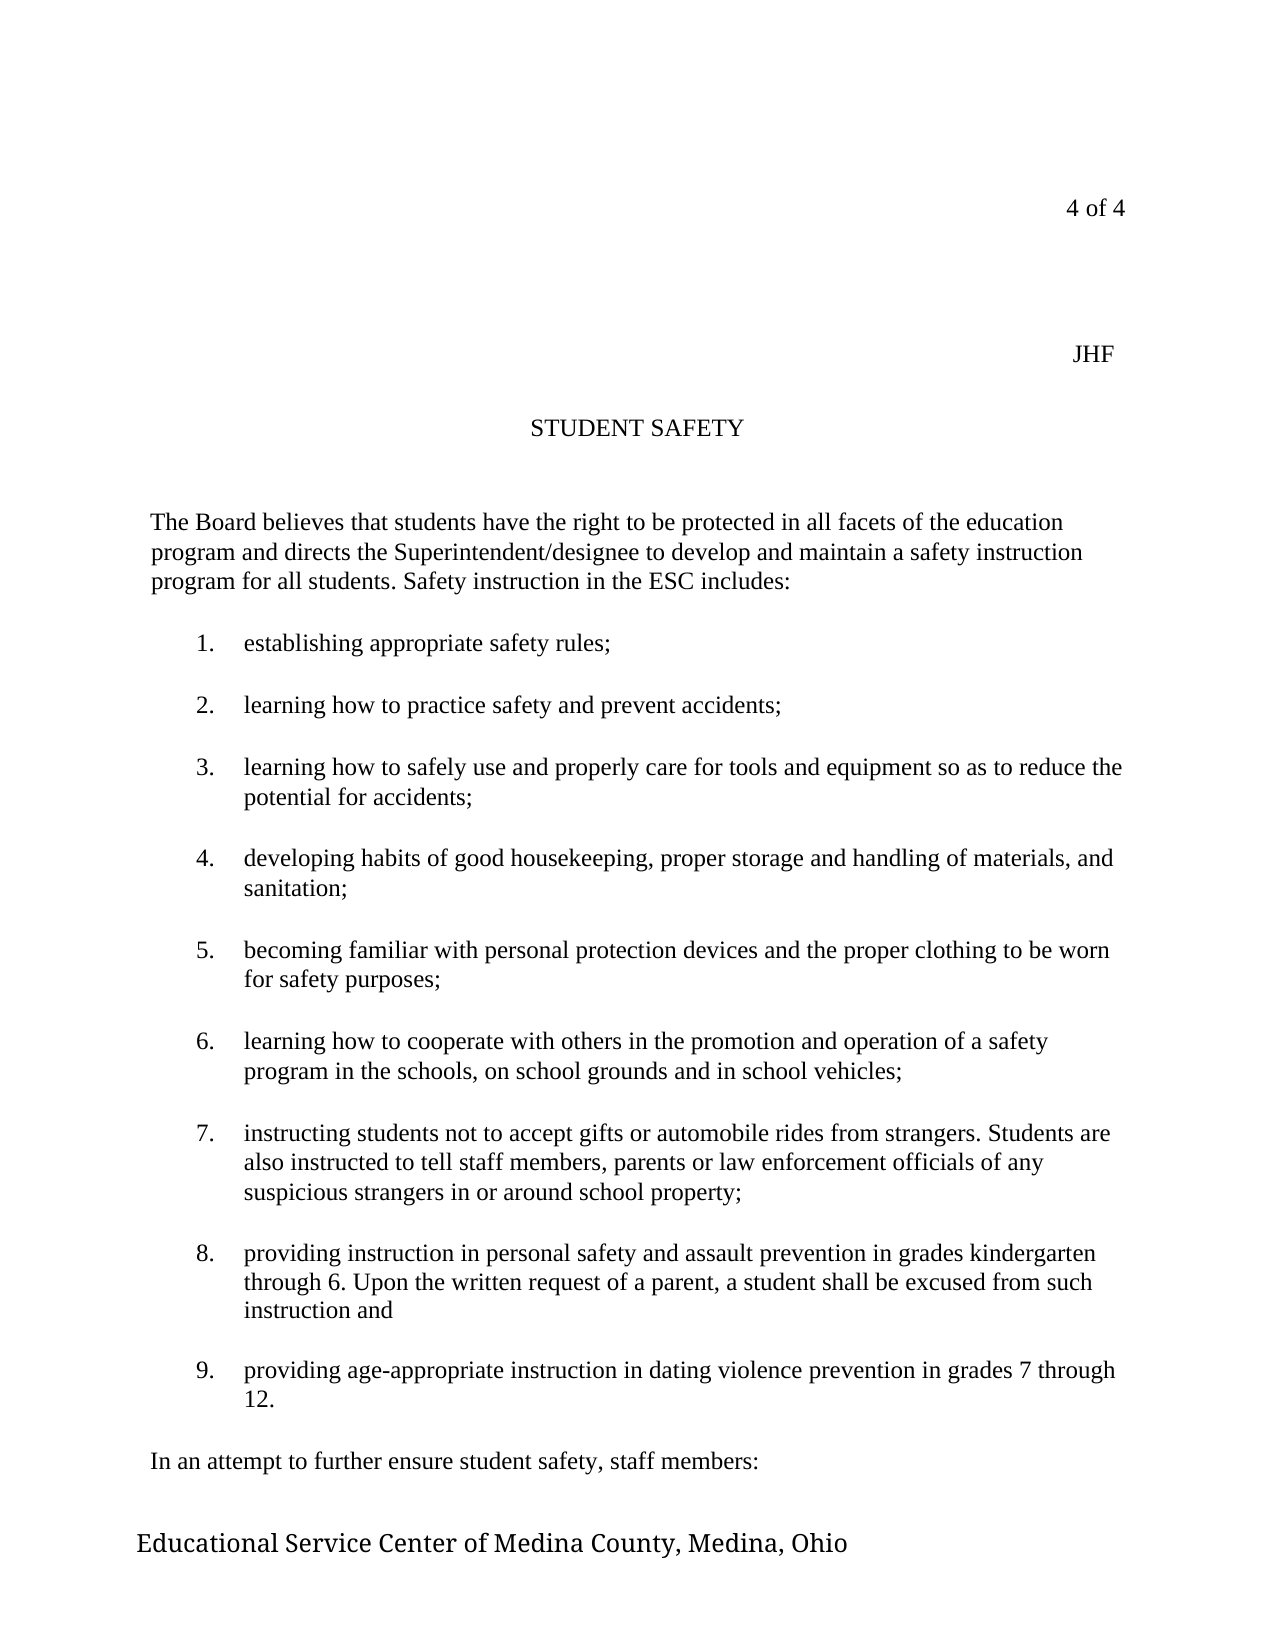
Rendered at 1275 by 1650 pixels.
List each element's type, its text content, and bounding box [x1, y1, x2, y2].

list learning how to cooperate with others in the promotion and operation of a safety program in the schools, on school grounds and in school vehicles; [196, 1026, 1124, 1085]
list providing instruction in personal safety and assault prevention in grades kindergarten through 6. Upon the written request of a parent, a student shall be excused from such instruction and [196, 1239, 1124, 1323]
text 4 of 4 [125, 193, 1125, 222]
subtitle STUDENT SAFETY [159, 413, 1116, 442]
list developing habits of good housekeeping, proper storage and handling of materials, and sanitation; [196, 843, 1124, 902]
list providing age-appropriate instruction in dating violence prevention in grades 7 through 12. [196, 1355, 1124, 1413]
list learning how to safely use and properly care for tools and equipment so as to reduce the potential for accidents; [196, 752, 1124, 810]
text JHF [125, 339, 1114, 367]
list establishing appropriate safety rules; [196, 628, 1124, 657]
list becoming familiar with personal protection devices and the proper clothing to be worn for safety purposes; [196, 935, 1124, 993]
text The Board believes that students have the right to be protected in all facets of the education program and directs the Superintendent/designee to develop and maintain a safety instruction program for all students. Safety instruction in the ESC includes: [150, 507, 1124, 595]
list learning how to practice safety and prevent accidents; [196, 690, 1124, 719]
text In an attempt to further ensure student safety, staff members: [150, 1446, 1124, 1475]
list instructing students not to accept gifts or automobile rides from strangers. Students are also instructed to tell staff members, parents or law enforcement officials of any suspicious strangers in or around school property; [196, 1118, 1124, 1206]
